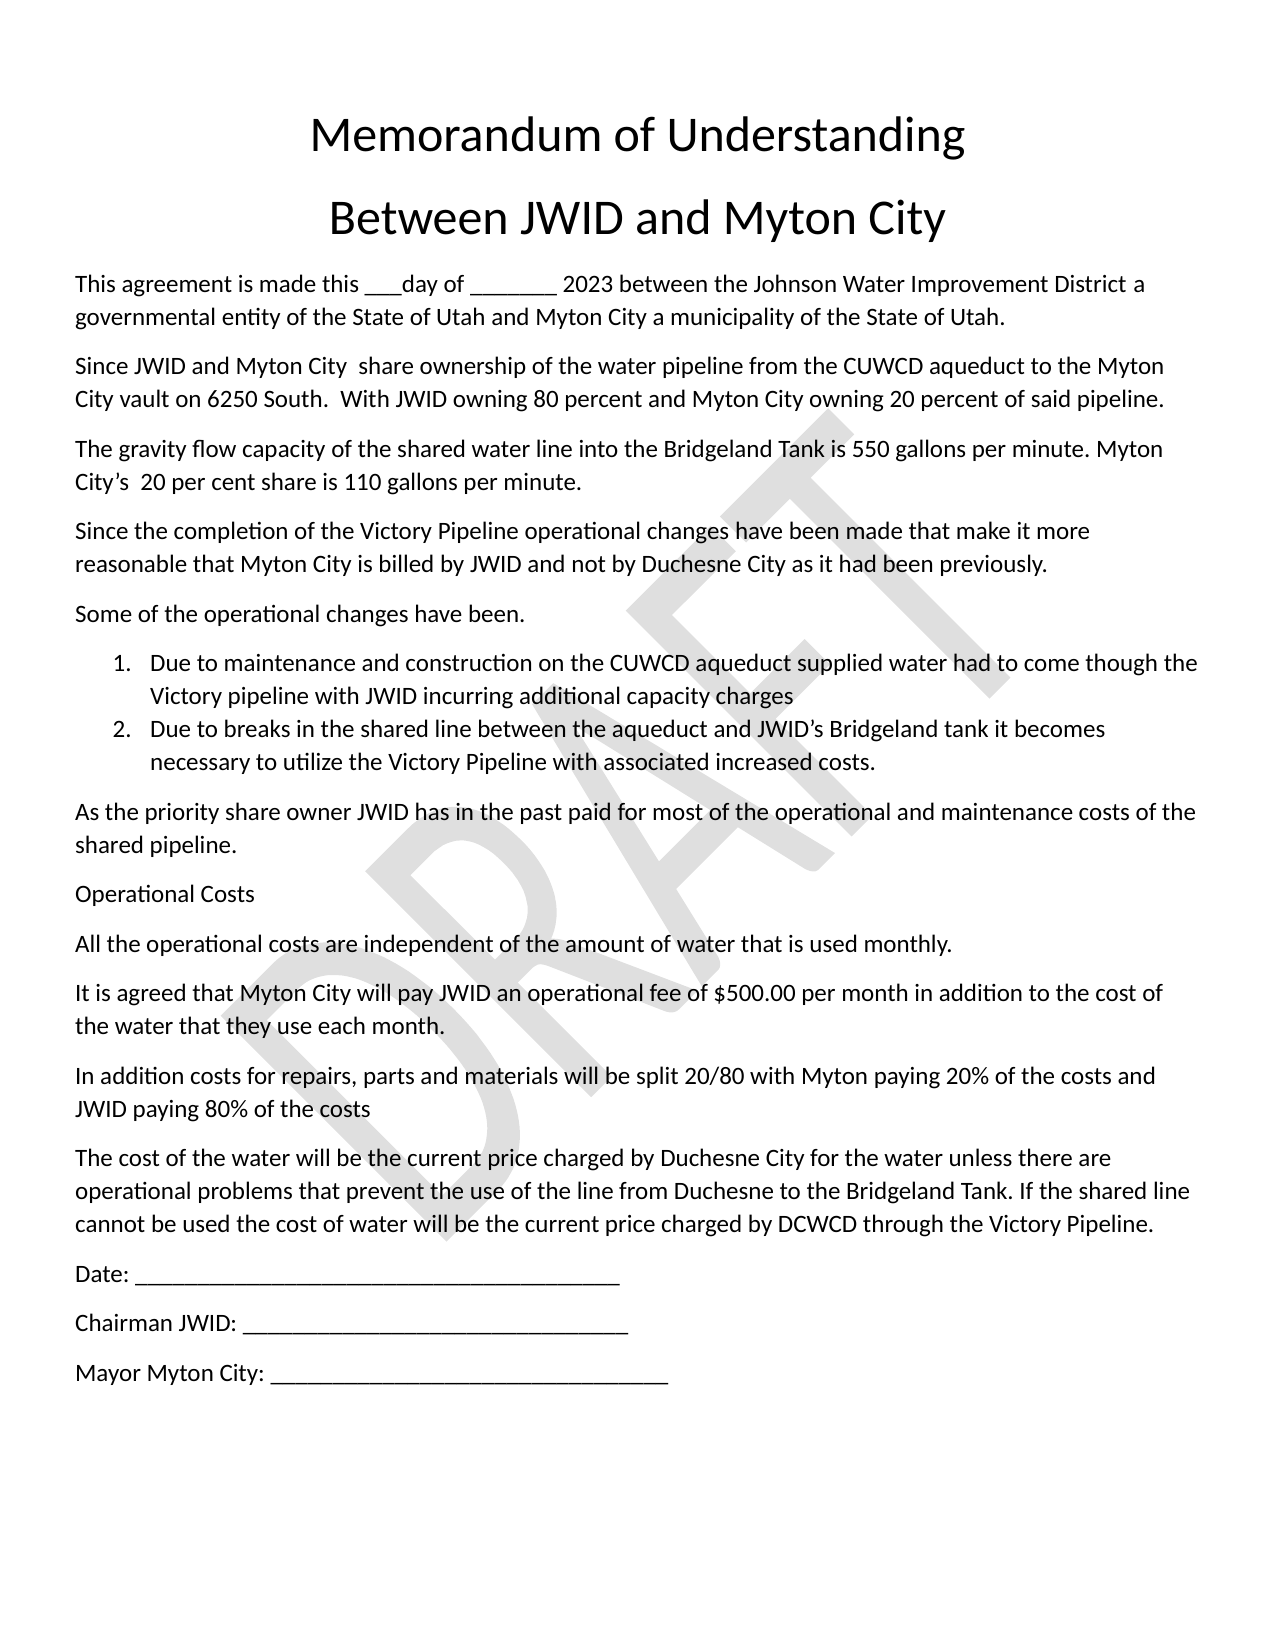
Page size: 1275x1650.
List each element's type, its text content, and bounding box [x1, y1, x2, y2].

text Chairman JWID: _______________________________ [75, 1308, 1200, 1338]
list Due to maintenance and construction on the CUWCD aqueduct supplied water had to come though the Victory pipeline with JWID incurring additional capacity charges [112, 648, 1200, 711]
text Memorandum of Understanding [75, 103, 1200, 164]
text It is agreed that Myton City will pay JWID an operational fee of $500.00 per month in addition to the cost of the water that they use each month. [75, 978, 1200, 1041]
list Due to breaks in the shared line between the aqueduct and JWID’s Bridgeland tank it becomes necessary to utilize the Victory Pipeline with associated increased costs. [112, 713, 1200, 777]
text Some of the operational changes have been. [75, 598, 1200, 628]
text All the operational costs are independent of the amount of water that is used monthly. [75, 928, 1200, 958]
text As the priority share owner JWID has in the past paid for most of the operational and maintenance costs of the shared pipeline. [75, 796, 1200, 859]
text Date: _______________________________________ [75, 1258, 1200, 1288]
text Since JWID and Myton City share ownership of the water pipeline from the CUWCD aqueduct to the Myton City vault on 6250 South. With JWID owning 80 percent and Myton City owning 20 percent of said pipeline. [75, 351, 1200, 414]
text This agreement is made this ___day of _______ 2023 between the Johnson Water Improvement District a governmental entity of the State of Utah and Myton City a municipality of the State of Utah. [75, 268, 1200, 331]
text The cost of the water will be the current price charged by Duchesne City for the water unless there are operational problems that prevent the use of the line from Duchesne to the Bridgeland Tank. If the shared line cannot be used the cost of water will be the current price charged by DCWCD through the Victory Pipeline. [75, 1143, 1200, 1239]
text Operational Costs [75, 878, 1200, 909]
text In addition costs for repairs, parts and materials will be split 20/80 with Myton paying 20% of the costs and JWID paying 80% of the costs [75, 1060, 1200, 1123]
text The gravity flow capacity of the shared water line into the Bridgeland Tank is 550 gallons per minute. Myton City’s 20 per cent share is 110 gallons per minute. [75, 433, 1200, 496]
text Mayor Myton City: ________________________________ [75, 1357, 1200, 1388]
text Since the completion of the Victory Pipeline operational changes have been made that make it more reasonable that Myton City is billed by JWID and not by Duchesne City as it had been previously. [75, 516, 1200, 579]
text Between JWID and Myton City [75, 186, 1200, 247]
